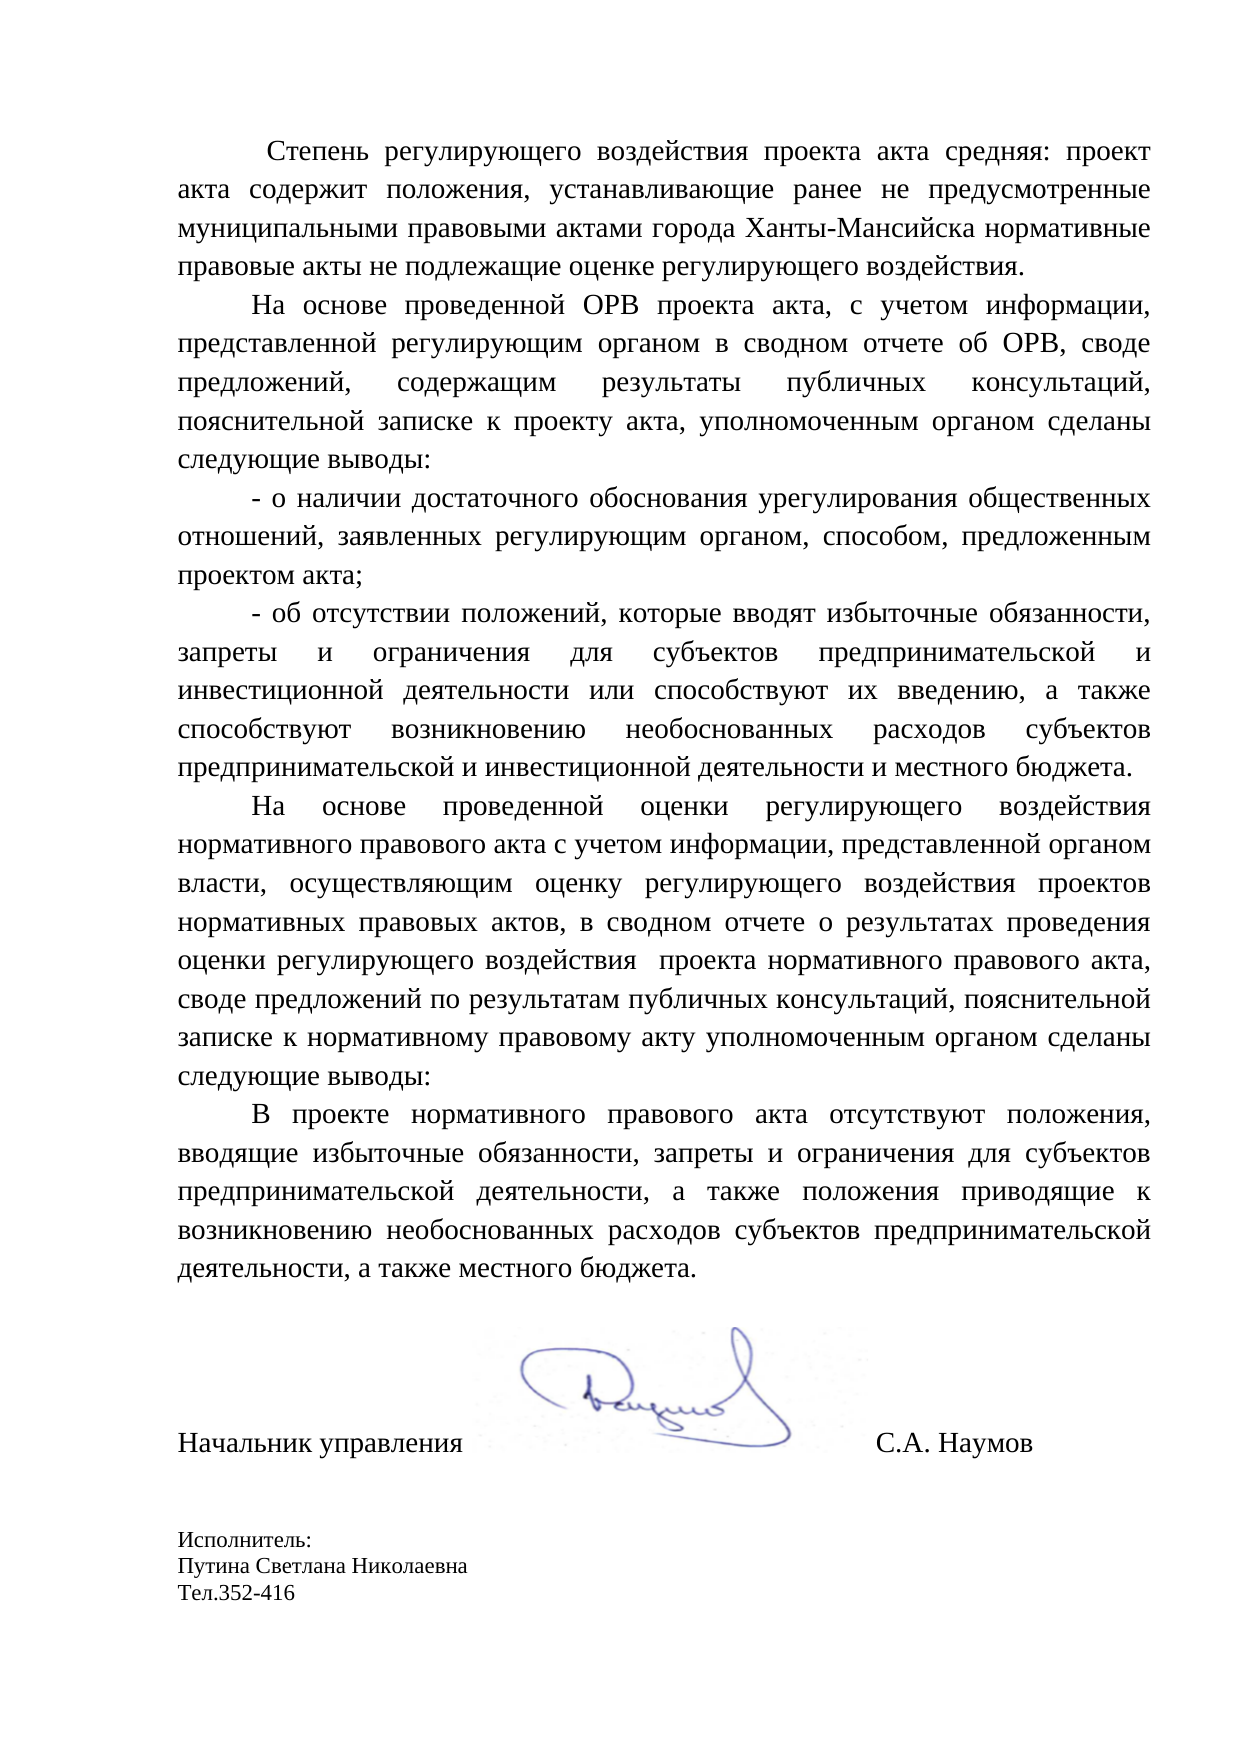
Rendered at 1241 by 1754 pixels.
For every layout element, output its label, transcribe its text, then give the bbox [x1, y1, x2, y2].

text Тел.352-416 [177, 1579, 1152, 1605]
text - об отсутствии положений, которые вводят избыточные обязанности, запреты и ограничения для субъектов предпринимательской и инвестиционной деятельности или способствуют их введению, а также способствуют возникновению необоснованных расходов субъектов предпринимательской и инвестиционной деятельности и местного бюджета. [177, 595, 1152, 783]
text Путина Светлана Николаевна [177, 1552, 1152, 1579]
picture [472, 1327, 869, 1453]
text На основе проведенной ОРВ проекта акта, с учетом информации, представленной регулирующим органом в сводном отчете об ОРВ, своде предложений, содержащим результаты публичных консультаций, пояснительной записке к проекту акта, уполномоченным органом сделаны следующие выводы: [177, 287, 1152, 475]
text Степень регулирующего воздействия проекта акта средняя: проект акта содержит положения, устанавливающие ранее не предусмотренные муниципальными правовыми актами города Ханты-Мансийска нормативные правовые акты не подлежащие оценке регулирующего воздействия. [177, 133, 1152, 282]
text - о наличии достаточного обоснования урегулирования общественных отношений, заявленных регулирующим органом, способом, предложенным проектом акта; [177, 480, 1152, 590]
text Исполнитель: [177, 1526, 1152, 1552]
text На основе проведенной оценки регулирующего воздействия нормативного правового акта с учетом информации, представленной органом власти, осуществляющим оценку регулирующего воздействия проектов нормативных правовых актов, в сводном отчете о результатах проведения оценки регулирующего воздействия проекта нормативного правового акта, своде предложений по результатам публичных консультаций, пояснительной записке к нормативному правовому акту уполномоченным органом сделаны следующие выводы: [177, 788, 1152, 1091]
text В проекте нормативного правового акта отсутствуют положения, вводящие избыточные обязанности, запреты и ограничения для субъектов предпринимательской деятельности, а также положения приводящие к возникновению необоснованных расходов субъектов предпринимательской деятельности, а также местного бюджета. [177, 1096, 1152, 1284]
